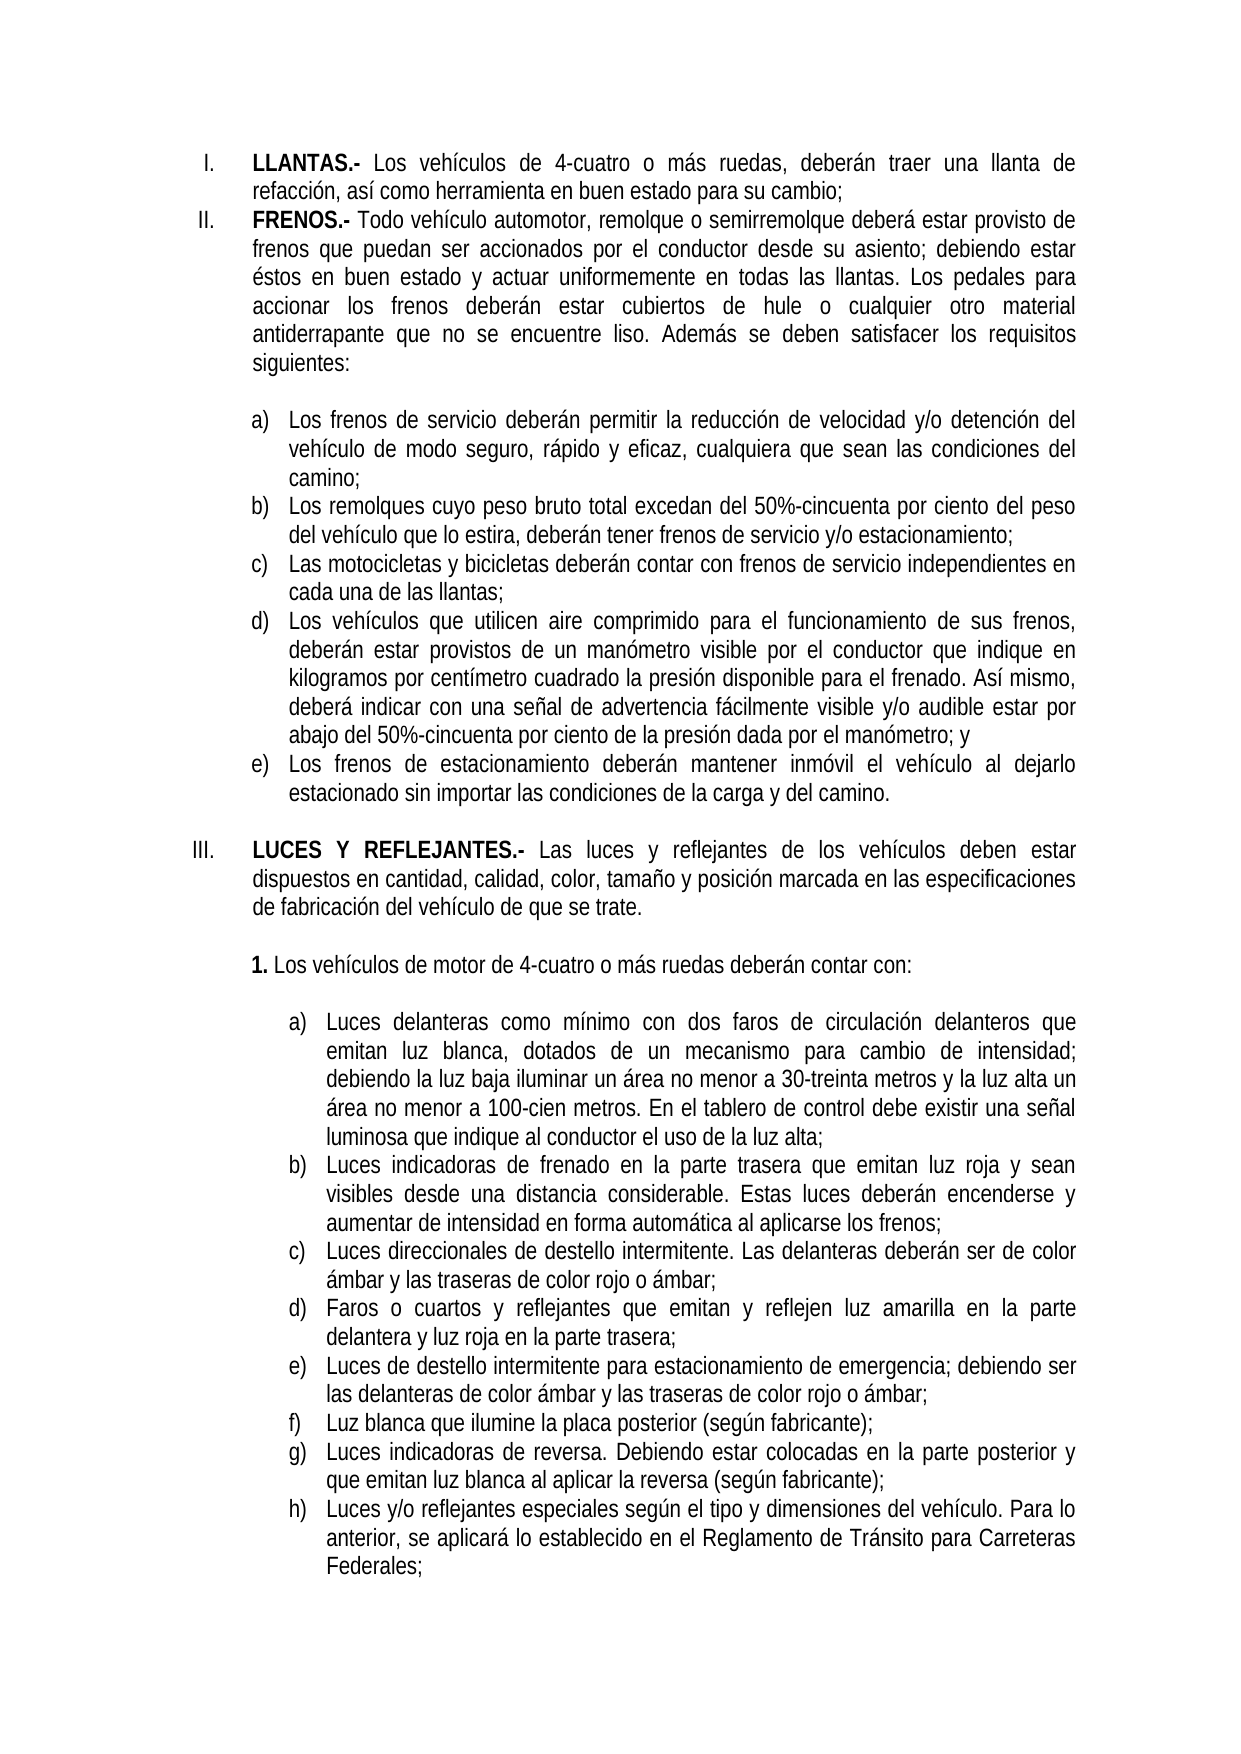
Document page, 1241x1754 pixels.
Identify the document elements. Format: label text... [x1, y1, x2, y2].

list Faros o cuartos y reflejantes que emitan y reflejen luz amarilla en la parte delantera y luz roja en la parte trasera; [288, 1293, 1078, 1351]
list Los vehículos que utilicen aire comprimido para el funcionamiento de sus frenos, deberán estar provistos de un manómetro visible por el conductor que indique en kilogramos por centímetro cuadrado la presión disponible para el frenado. Así mismo, deberá indicar con una señal de advertencia fácilmente visible y/o audible estar por abajo del 50%-cincuenta por ciento de la presión dada por el manómetro; y [251, 606, 1078, 749]
list Luces y/o reflejantes especiales según el tipo y dimensiones del vehículo. Para lo anterior, se aplicará lo establecido en el Reglamento de Tránsito para Carreteras Federales; [288, 1494, 1078, 1580]
list Luces delanteras como mínimo con dos faros de circulación delanteros que emitan luz blanca, dotados de un mecanismo para cambio de intensidad; debiendo la luz baja iluminar un área no menor a 30-treinta metros y la luz alta un área no menor a 100-cien metros. En el tablero de control debe existir una señal luminosa que indique al conductor el uso de la luz alta; [288, 1007, 1078, 1150]
text 1. Los vehículos de motor de 4-cuatro o más ruedas deberán contar con: [251, 950, 1078, 978]
list Los remolques cuyo peso bruto total excedan del 50%-cincuenta por ciento del peso del vehículo que lo estira, deberán tener frenos de servicio y/o estacionamiento; [251, 491, 1078, 549]
list LLANTAS.- Los vehículos de 4-cuatro o más ruedas, deberán traer una llanta de refacción, así como herramienta en buen estado para su cambio; [215, 148, 1078, 205]
list Luces direccionales de destello intermitente. Las delanteras deberán ser de color ámbar y las traseras de color rojo o ámbar; [288, 1236, 1078, 1293]
list Las motocicletas y bicicletas deberán contar con frenos de servicio independientes en cada una de las llantas; [251, 549, 1078, 606]
list Luces indicadoras de frenado en la parte trasera que emitan luz roja y sean visibles desde una distancia considerable. Estas luces deberán encenderse y aumentar de intensidad en forma automática al aplicarse los frenos; [288, 1150, 1078, 1236]
list Luces indicadoras de reversa. Debiendo estar colocadas en la parte posterior y que emitan luz blanca al aplicar la reversa (según fabricante); [288, 1437, 1078, 1494]
list LUCES Y REFLEJANTES.- Las luces y reflejantes de los vehículos deben estar dispuestos en cantidad, calidad, color, tamaño y posición marcada en las especificaciones de fabricación del vehículo de que se trate. [215, 835, 1078, 921]
list FRENOS.- Todo vehículo automotor, remolque o semirremolque deberá estar provisto de frenos que puedan ser accionados por el conductor desde su asiento; debiendo estar éstos en buen estado y actuar uniformemente en todas las llantas. Los pedales para accionar los frenos deberán estar cubiertos de hule o cualquier otro material antiderrapante que no se encuentre liso. Además se deben satisfacer los requisitos siguientes: [215, 205, 1078, 377]
list Los frenos de servicio deberán permitir la reducción de velocidad y/o detención del vehículo de modo seguro, rápido y eficaz, cualquiera que sean las condiciones del camino; [251, 405, 1078, 491]
list Luces de destello intermitente para estacionamiento de emergencia; debiendo ser las delanteras de color ámbar y las traseras de color rojo o ámbar; [288, 1351, 1078, 1408]
list Los frenos de estacionamiento deberán mantener inmóvil el vehículo al dejarlo estacionado sin importar las condiciones de la carga y del camino. [251, 749, 1078, 806]
list Luz blanca que ilumine la placa posterior (según fabricante); [288, 1408, 1078, 1437]
